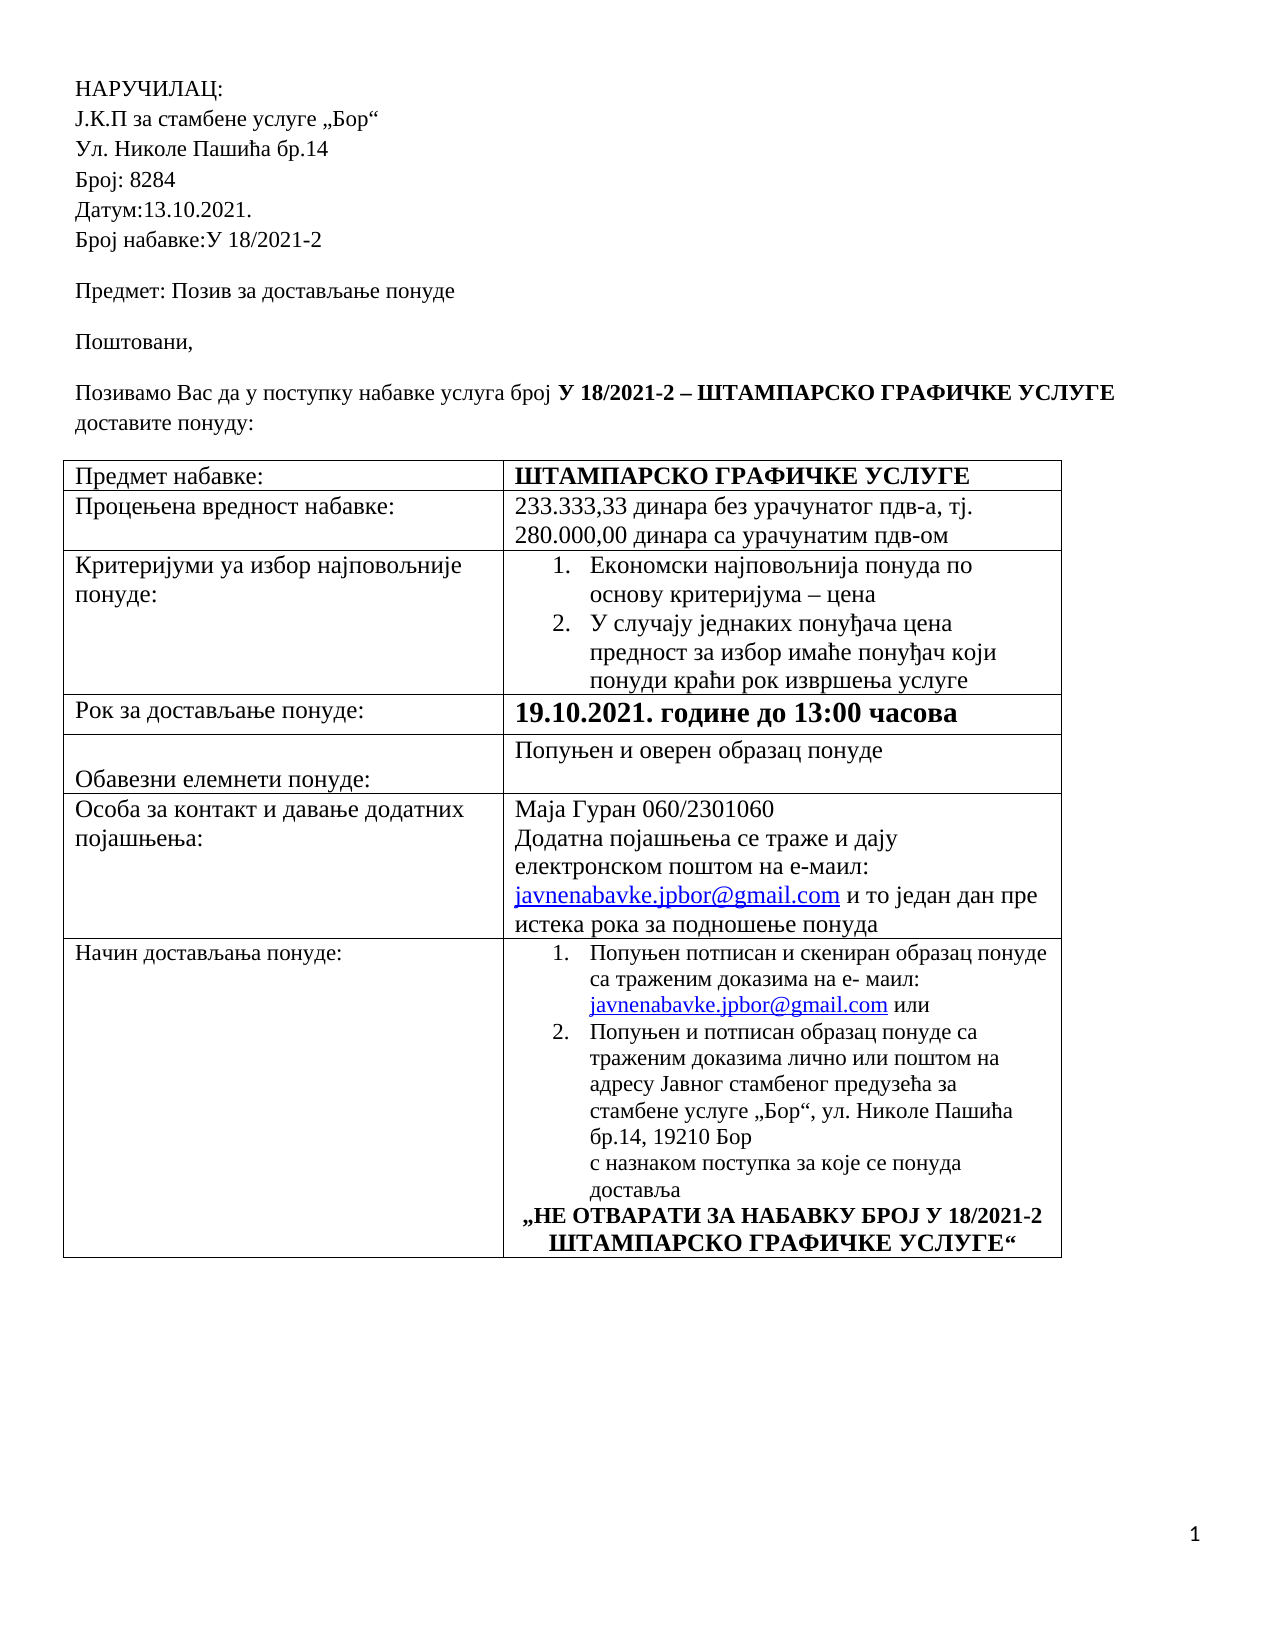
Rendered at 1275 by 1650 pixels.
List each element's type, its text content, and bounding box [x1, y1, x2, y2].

text Поштовани, [75, 328, 1200, 354]
table_cell Економски најповољнија понуда по основу критеријума – цена У случају једнаких понуђача цена предност за избор имаће понуђач који понуди краћи рок извршења услуге [504, 551, 1061, 694]
table_cell 19.10.2021. године до 13:00 часова [504, 695, 1061, 734]
text Ј.К.П за стамбене услуге „Бор“ [75, 105, 1200, 132]
table_cell Рок за достављање понуде: [64, 695, 503, 734]
table_cell Попуњен потписан и скениран образац понуде са траженим доказима на е- маил: javnenabavke.jpbor@gmail.com или Попуњен и потписан образац понуде са траженим доказима лично или поштом на адресу Јавног стамбеног предузећа за стамбене услуге „Бор“, ул. Николе Пашића бр.14, 19210 Бор с назнаком поступка за које се понуда доставља „НЕ ОТВАРАТИ ЗА НАБАВКУ БРОЈ У 18/2021-2 ШТАМПАРСКО ГРАФИЧКЕ УСЛУГЕ“ [504, 939, 1061, 1257]
text Позивамо Вас да у поступку набавке услуга број У 18/2021-2 – ШТАМПАРСКО ГРАФИЧКЕ УСЛУГЕ доставите понуду: [75, 379, 1200, 436]
table_cell Особа за контакт и давање додатних појашњења: [64, 794, 503, 938]
table_cell Начин достављања понуде: [64, 939, 503, 1257]
text Број: 8284 [75, 166, 1200, 192]
table_cell Процењена вредност набавке: [64, 491, 503, 549]
table_header Предмет набавке: [64, 461, 503, 490]
text НАРУЧИЛАЦ: [75, 75, 1200, 101]
text Број набавке:У 18/2021-2 [75, 226, 1200, 252]
table_cell Обавезни елемнети понуде: [64, 735, 503, 793]
table_cell Попуњен и оверен образац понуде [504, 735, 1061, 793]
table_cell Критеријуми уа избор најповољније понуде: [64, 551, 503, 694]
table_header ШТАМПАРСКО ГРАФИЧКЕ УСЛУГЕ [504, 461, 1061, 490]
table_cell Маја Гуран 060/2301060 Додатна појашњења се траже и дају електронском поштом на е-маил: javnenabavke.jpbor@gmail.com и то један дан пре истека рока за подношење понуда [504, 794, 1061, 938]
text Ул. Николе Пашића бр.14 [75, 135, 1200, 162]
text Предмет: Позив за достављање понуде [75, 277, 1200, 303]
text Датум:13.10.2021. [75, 196, 1200, 222]
table_cell 233.333,33 динара без урачунатог пдв-а, тј. 280.000,00 динара са урачунатим пдв-ом [504, 491, 1061, 549]
